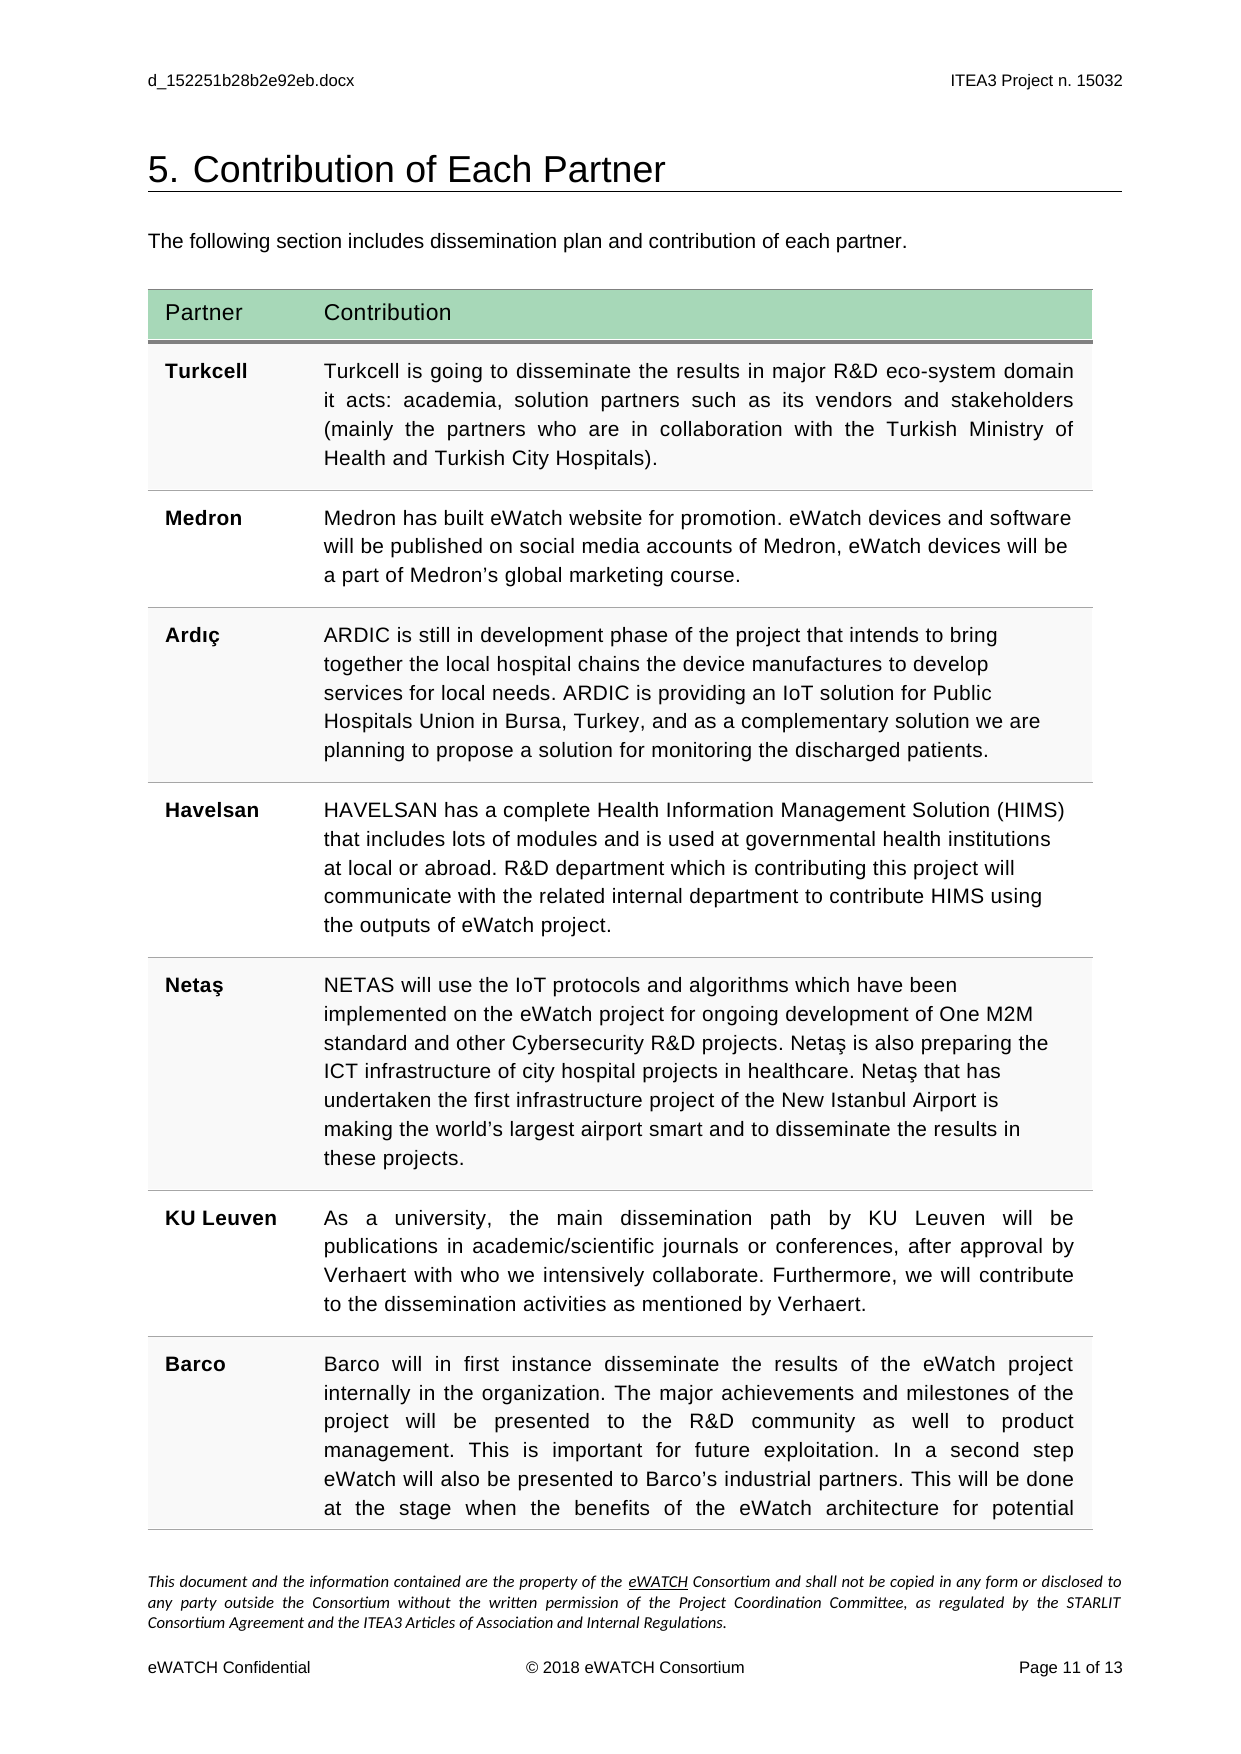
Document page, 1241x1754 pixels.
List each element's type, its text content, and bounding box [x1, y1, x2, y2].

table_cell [306, 1337, 1092, 1528]
table_header Contribution [306, 290, 1092, 339]
table_cell HAVELSAN has a complete Health Information Management Solution (HIMS) that includes lots of modules and is used at governmental health institutions at local or abroad. R&D department which is contributing this project will communicate with the related internal department to contribute HIMS using the outputs of eWatch project. [306, 783, 1092, 957]
table_cell Turkcell is going to disseminate the results in major R&D eco-system domain it acts: academia, solution partners such as its vendors and stakeholders (mainly the partners who are in collaboration with the Turkish Ministry of Health and Turkish City Hospitals). [306, 344, 1092, 489]
text The following section includes dissemination plan and contribution of each partner. [148, 229, 1122, 253]
table_cell Barco [148, 1337, 306, 1528]
subtitle Contribution of Each Partner [148, 148, 1122, 191]
table_cell Medron [148, 491, 306, 607]
table_cell KU Leuven [148, 1191, 306, 1336]
table_header Partner [148, 290, 306, 339]
table_cell ARDIC is still in development phase of the project that intends to bring together the local hospital chains the device manufactures to develop services for local needs. ARDIC is providing an IoT solution for Public Hospitals Union in Bursa, Turkey, and as a complementary solution we are planning to propose a solution for monitoring the discharged patients. [306, 608, 1092, 782]
table_cell Netaş [148, 958, 306, 1189]
table_cell Ardıç [148, 608, 306, 782]
table_cell Turkcell [148, 344, 306, 489]
table_cell Havelsan [148, 783, 306, 957]
table_cell As a university, the main dissemination path by KU Leuven will be publications in academic/scientific journals or conferences, after approval by Verhaert with who we intensively collaborate. Furthermore, we will contribute to the dissemination activities as mentioned by Verhaert. [306, 1191, 1092, 1336]
table_cell Medron has built eWatch website for promotion. eWatch devices and software will be published on social media accounts of Medron, eWatch devices will be a part of Medron’s global marketing course. [306, 491, 1092, 607]
table_cell NETAS will use the IoT protocols and algorithms which have been implemented on the eWatch project for ongoing development of One M2M standard and other Cybersecurity R&D projects. Netaş is also preparing the ICT infrastructure of city hospital projects in healthcare. Netaş that has undertaken the first infrastructure project of the New Istanbul Airport is making the world’s largest airport smart and to disseminate the results in these projects. [306, 958, 1092, 1189]
